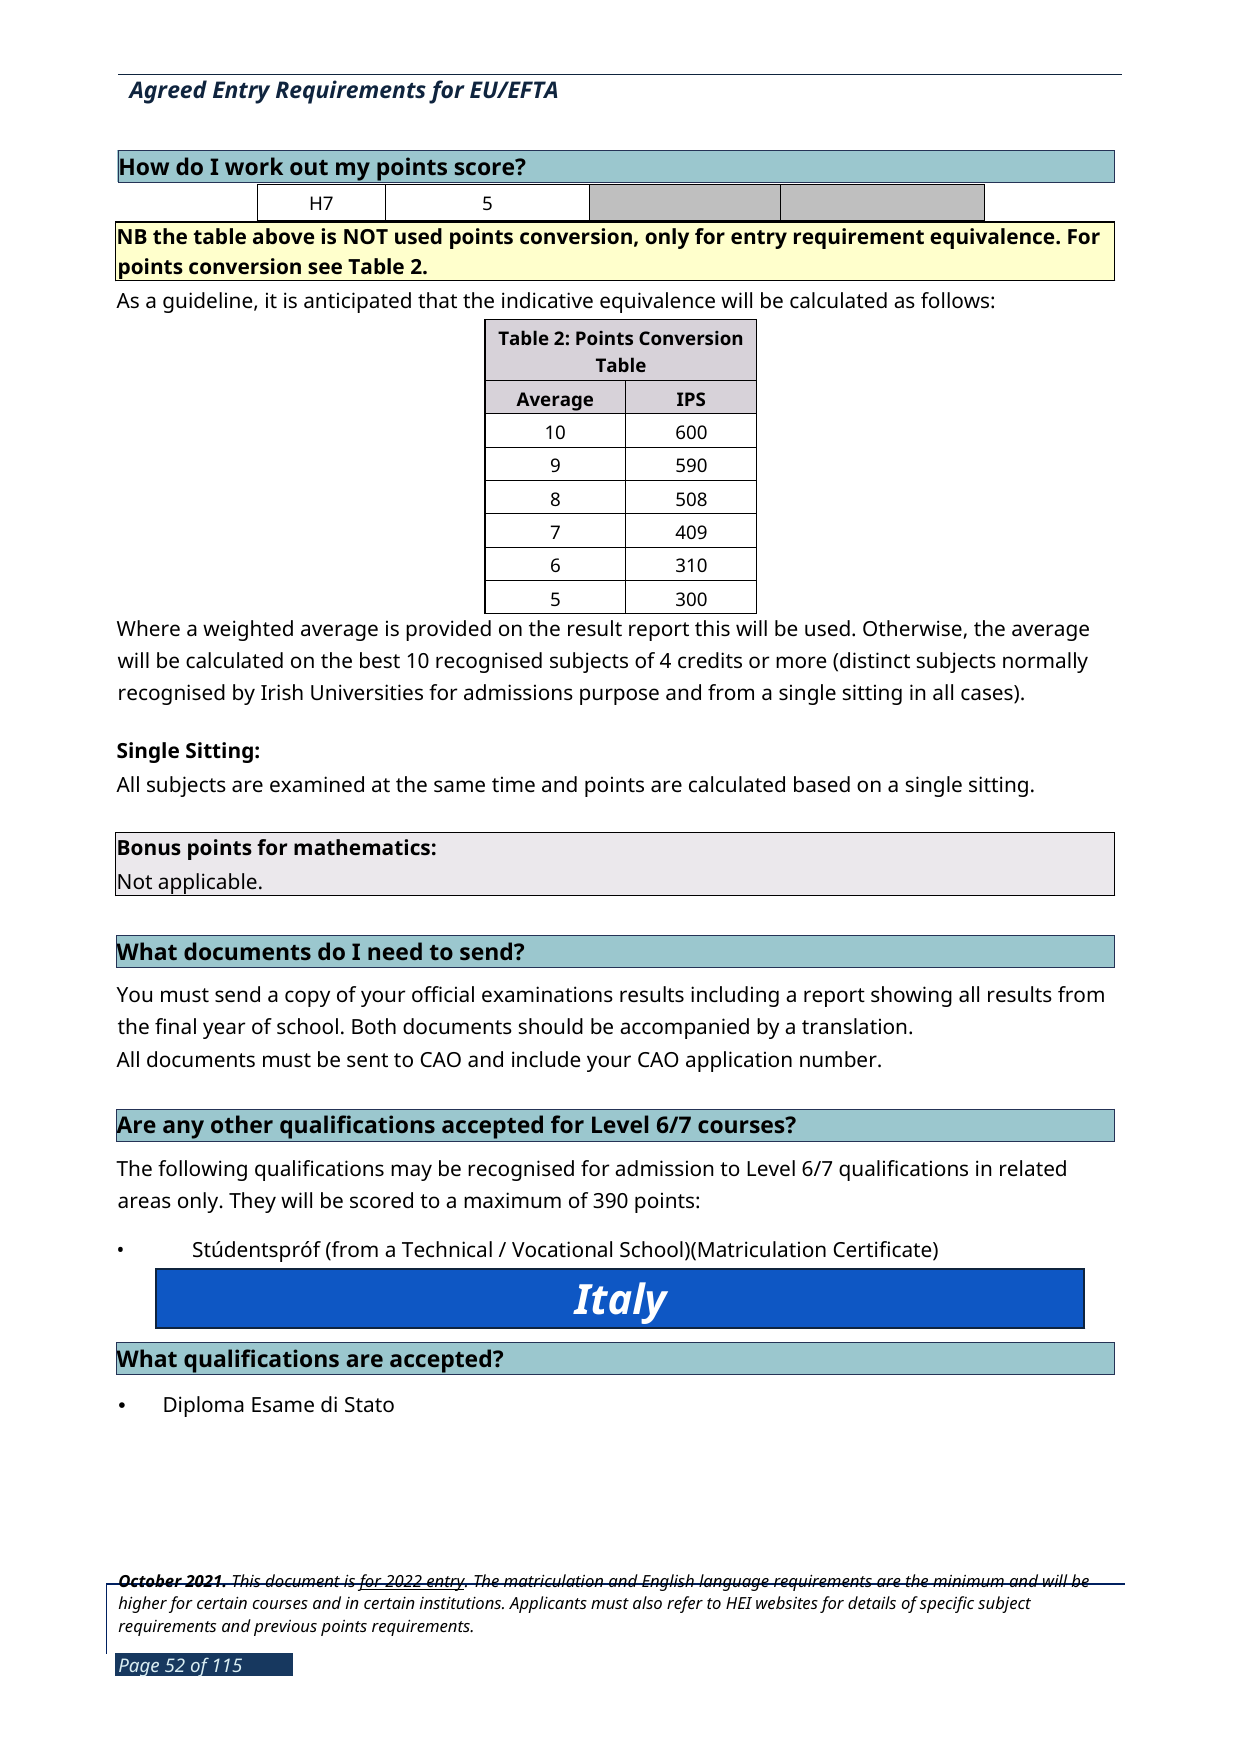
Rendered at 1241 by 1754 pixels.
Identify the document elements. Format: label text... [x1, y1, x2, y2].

text Bonus points for mathematics: [116, 833, 1114, 862]
text Not applicable. [116, 866, 1114, 895]
text You must send a copy of your official examinations results including a report showing all results from the final year of school. Both documents should be accompanied by a translation. [116, 980, 1114, 1041]
text • Stúdentspróf (from a Technical / Vocational School)(Matriculation Certificate) [116, 1235, 1114, 1264]
table_cell 9 [486, 448, 625, 480]
text All subjects are examined at the same time and points are calculated based on a single sitting. [116, 770, 1114, 798]
table_cell 409 [626, 514, 756, 547]
table_cell 590 [626, 448, 756, 480]
table_cell IPS [626, 381, 756, 413]
text The following qualifications may be recognised for admission to Level 6/7 qualifications in related areas only. They will be scored to a maximum of 390 points: [116, 1154, 1114, 1215]
table_cell [781, 185, 984, 220]
text Are any other qualifications accepted for Level 6/7 courses? [117, 1110, 1114, 1141]
table_cell 8 [486, 481, 625, 513]
list Diploma Esame di Stato [118, 1391, 1114, 1419]
text What qualifications are accepted? [117, 1343, 1114, 1374]
text NB the table above is NOT used points conversion, only for entry requirement equivalence. For points conversion see Table 2. [116, 223, 1114, 280]
table_cell [590, 185, 780, 220]
table_cell 600 [626, 414, 756, 447]
text Single Sitting: [116, 737, 904, 765]
table_cell H7 [258, 185, 385, 220]
table_cell 6 [486, 548, 625, 580]
table_cell 310 [626, 548, 756, 580]
table_header Table 2: Points Conversion Table [486, 320, 756, 380]
table_cell Average [486, 381, 625, 413]
text Where a weighted average is provided on the result report this will be used. Otherwise, the average will be calculated on the best 10 recognised subjects of 4 credits or more (distinct subjects normally recognised by Irish Universities for admissions purpose and from a single sitting in all cases). [116, 614, 1114, 707]
text What documents do I need to send? [117, 936, 1114, 967]
subtitle Italy [157, 1270, 1083, 1327]
table_cell 10 [486, 414, 625, 447]
table_cell 5 [486, 581, 625, 613]
table_cell 5 [386, 185, 589, 220]
table_cell 300 [626, 581, 756, 613]
table_cell 508 [626, 481, 756, 513]
text As a guideline, it is anticipated that the indicative equivalence will be calculated as follows: [116, 286, 1114, 315]
text All documents must be sent to CAO and include your CAO application number. [116, 1045, 1114, 1073]
table_cell 7 [486, 514, 625, 547]
